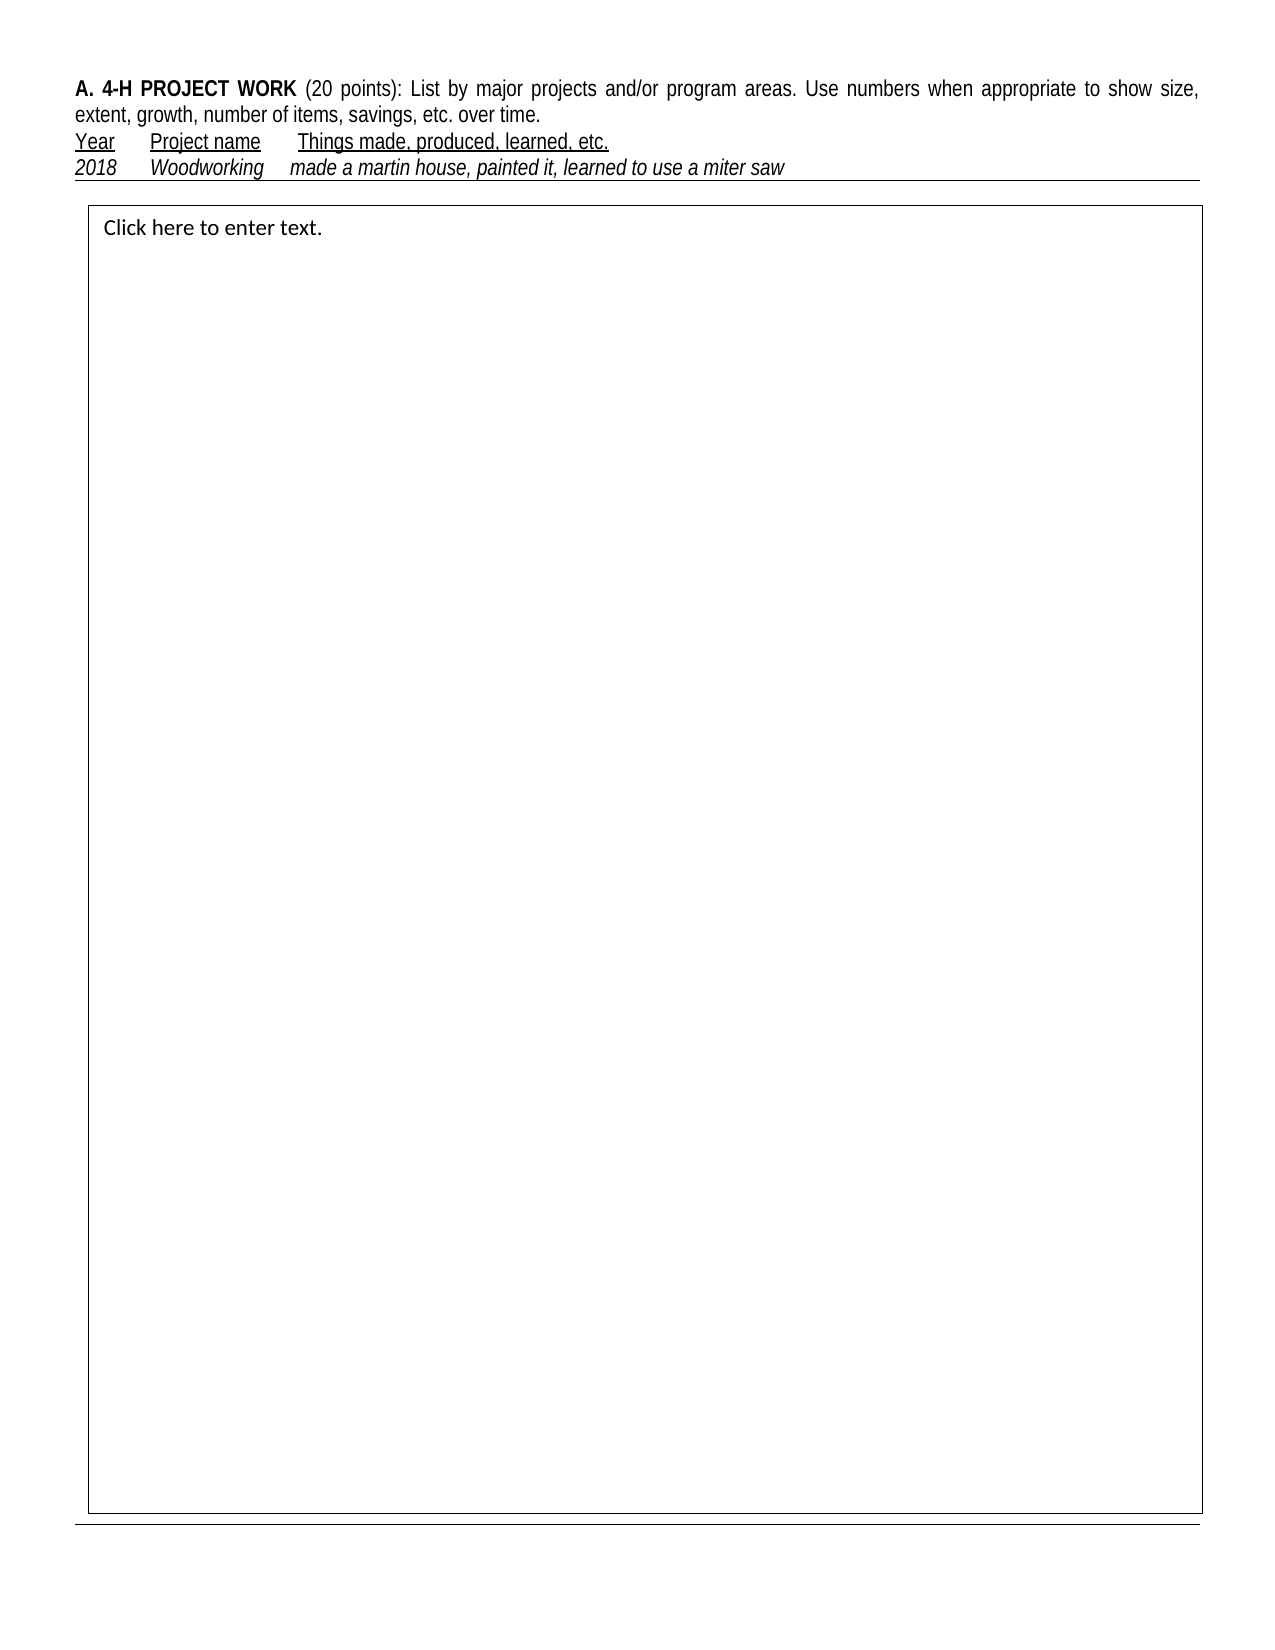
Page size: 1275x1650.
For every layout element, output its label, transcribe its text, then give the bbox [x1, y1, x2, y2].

text A. 4-H PROJECT WORK (20 points): List by major projects and/or program areas. Use numbers when appropriate to show size, extent, growth, number of items, savings, etc. over time. [75, 75, 1200, 128]
text 2018 Woodworking made a martin house, painted it, learned to use a miter saw [75, 154, 1200, 180]
table_header [75, 181, 1200, 1524]
text Year Project name Things made, produced, learned, etc. [75, 128, 1200, 154]
